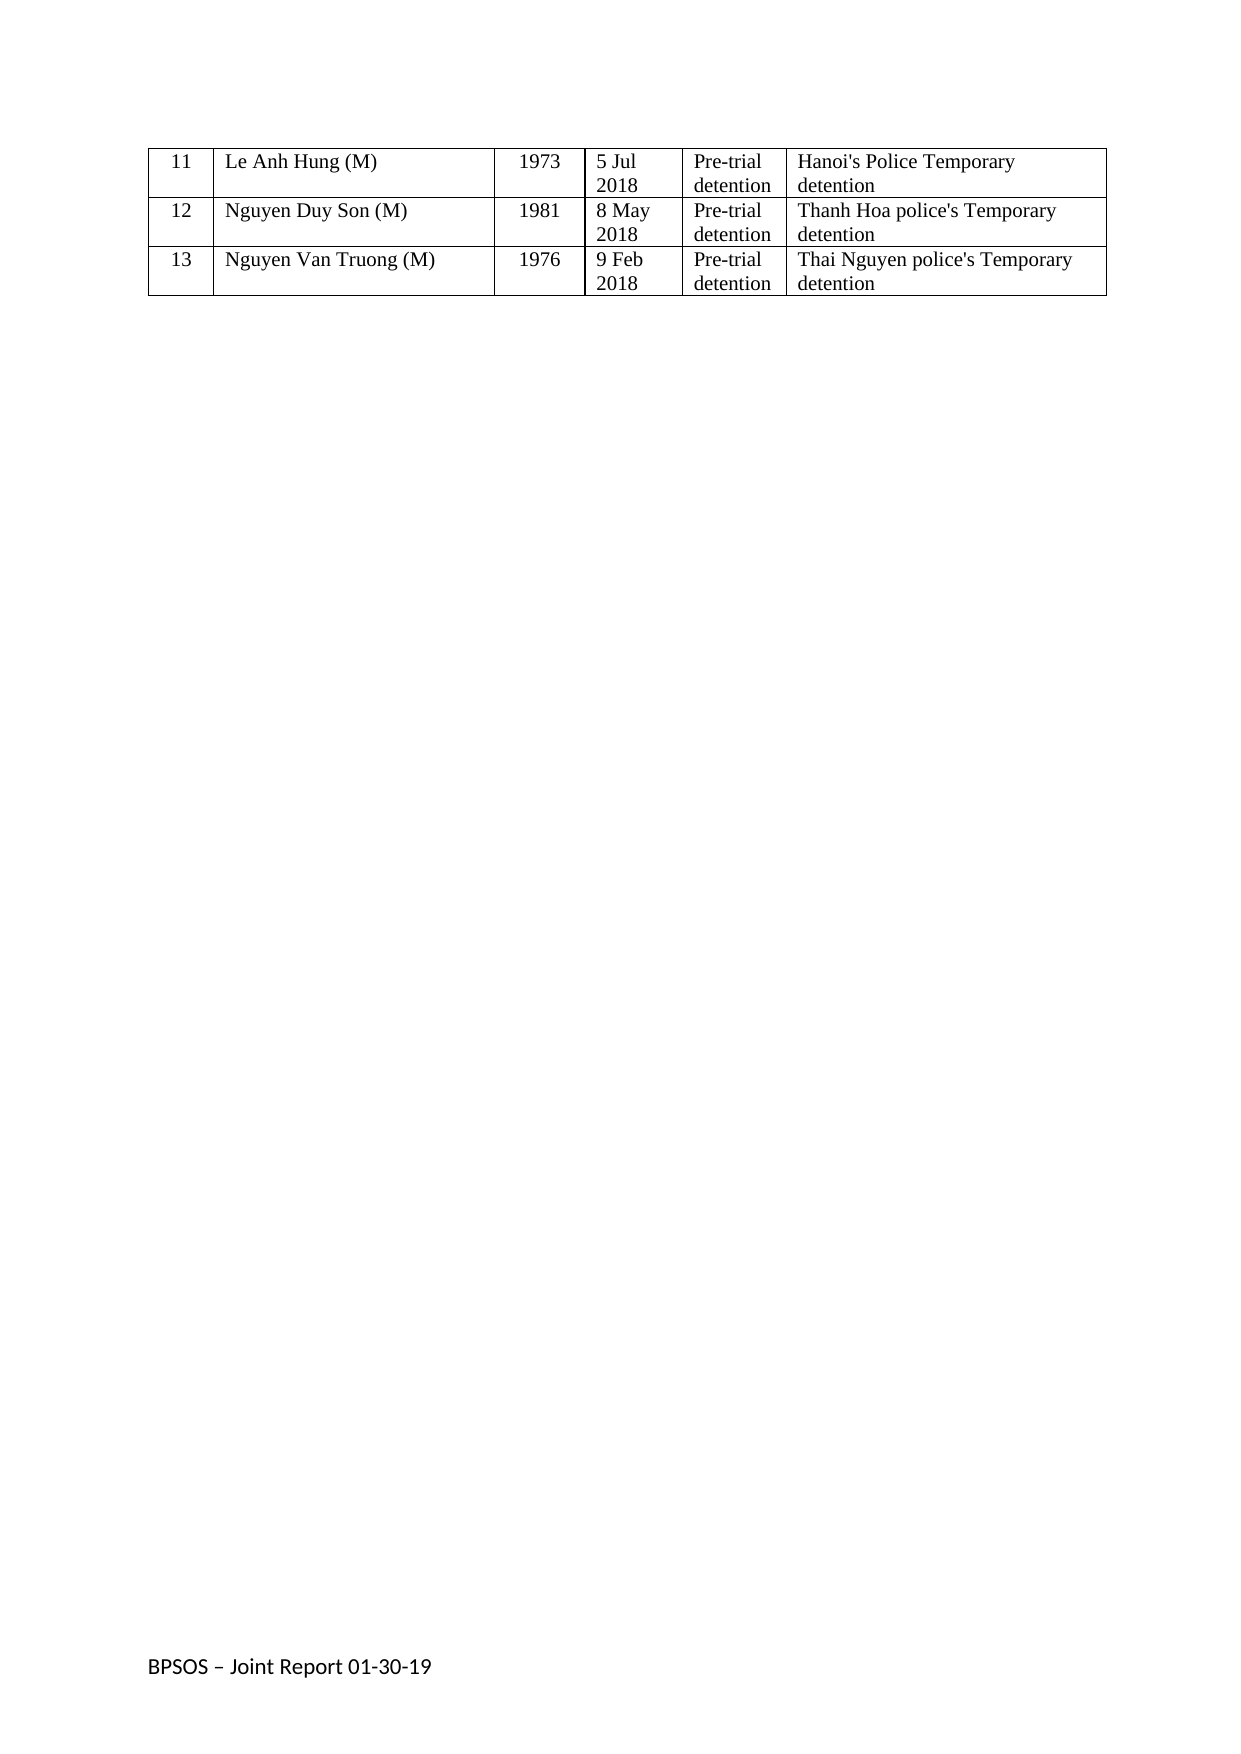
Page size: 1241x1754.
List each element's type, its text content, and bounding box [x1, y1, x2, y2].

table_cell 1976 [495, 247, 584, 295]
table_cell Pre-trial detention [683, 198, 786, 246]
table_cell 12 [149, 198, 213, 246]
table_cell Thai Nguyen police's Temporary detention [787, 247, 1106, 295]
table_cell Nguyen Van Truong (M) [214, 247, 494, 295]
table_cell 1973 [495, 149, 584, 197]
table_cell 9 Feb 2018 [586, 247, 682, 295]
table_cell 5 Jul 2018 [586, 149, 682, 197]
table_cell Thanh Hoa police's Temporary detention [787, 198, 1106, 246]
table_cell Pre-trial detention [683, 149, 786, 197]
table_cell 11 [149, 149, 213, 197]
table_cell 8 May 2018 [586, 198, 682, 246]
table_cell Nguyen Duy Son (M) [214, 198, 494, 246]
table_cell Pre-trial detention [683, 247, 786, 295]
table_cell Hanoi's Police Temporary detention [787, 149, 1106, 197]
table_cell Le Anh Hung (M) [214, 149, 494, 197]
table_cell 13 [149, 247, 213, 295]
table_cell 1981 [495, 198, 584, 246]
